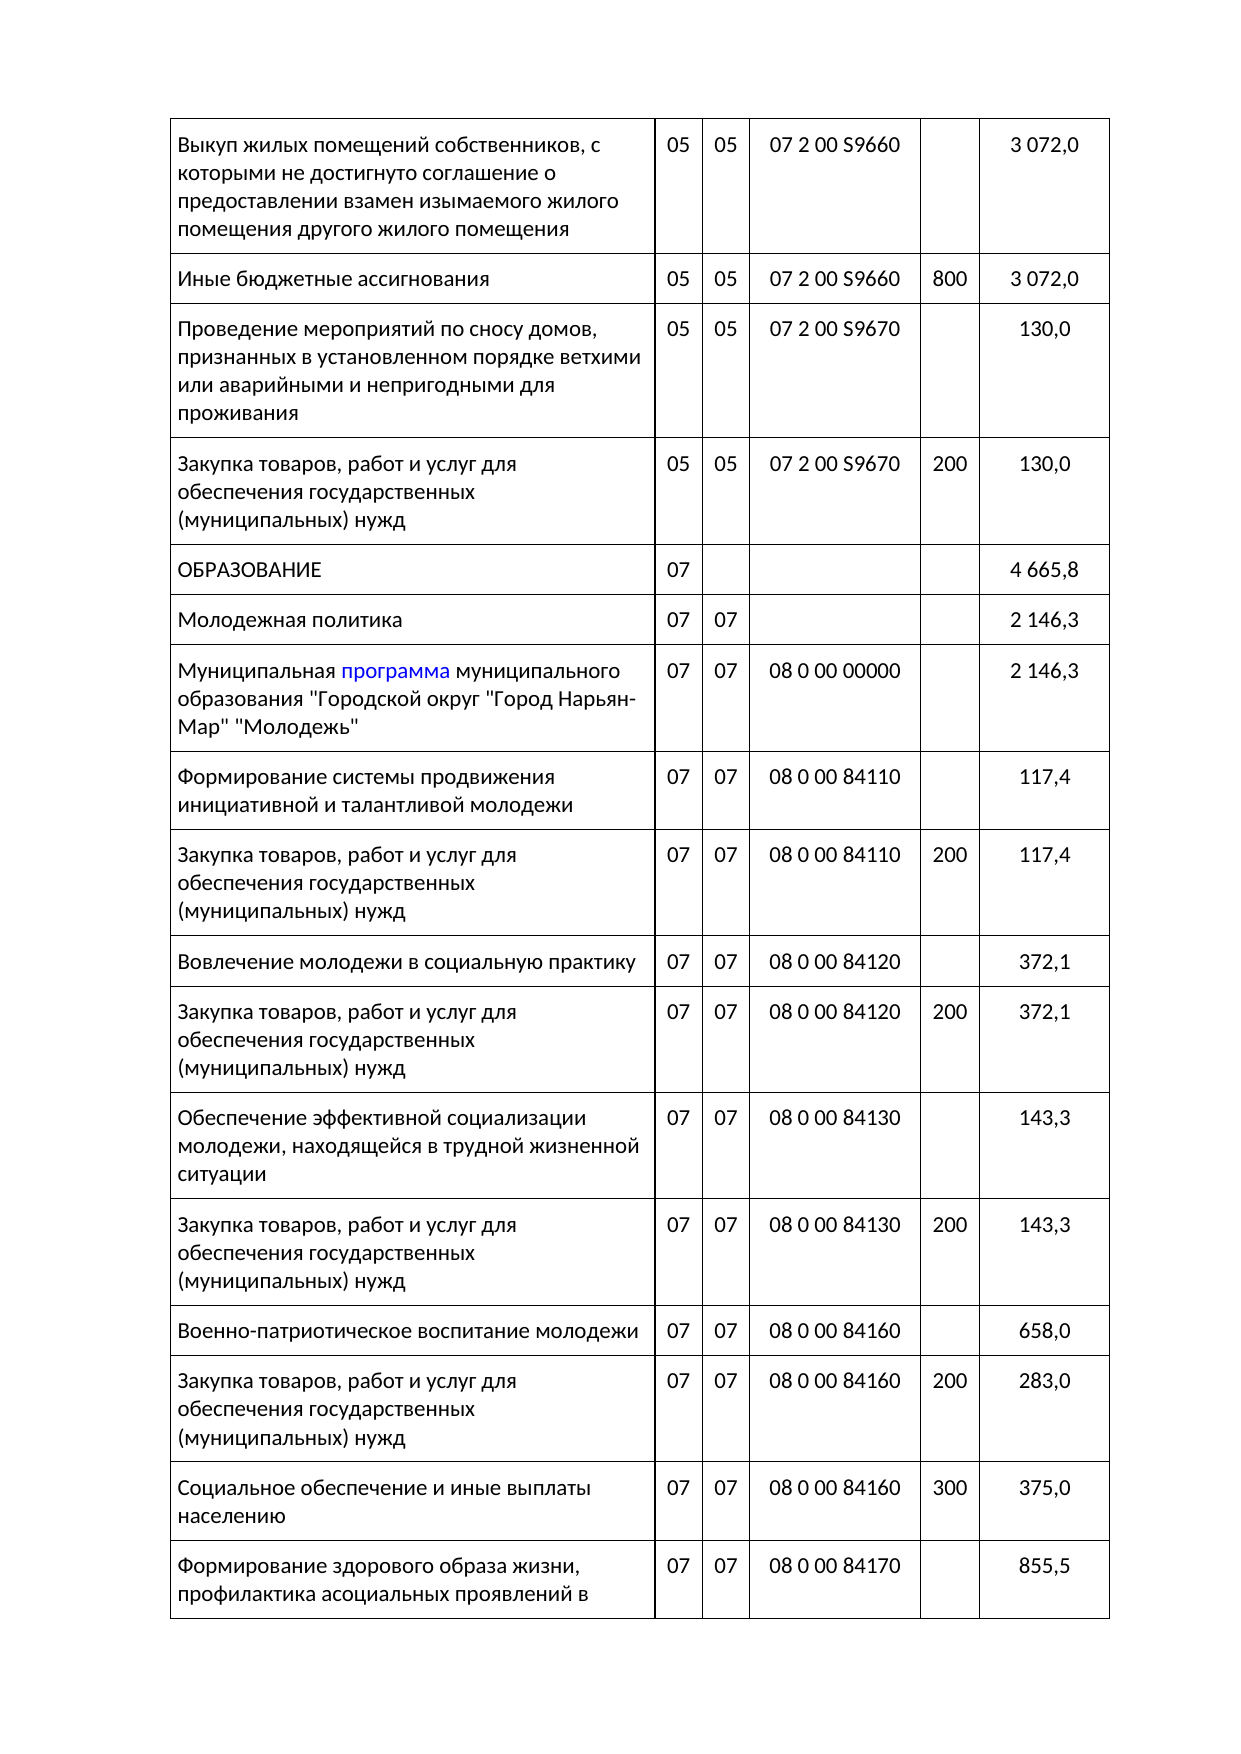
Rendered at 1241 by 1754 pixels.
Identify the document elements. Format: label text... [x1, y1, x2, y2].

table_cell 08 0 00 84110 [750, 752, 920, 829]
table_cell 05 [656, 304, 702, 437]
table_cell Социальное обеспечение и иные выплаты населению [171, 1462, 654, 1539]
table_cell 07 [656, 1462, 702, 1539]
table_cell 05 [703, 438, 749, 543]
table_cell 07 [703, 595, 749, 644]
table_cell Закупка товаров, работ и услуг для обеспечения государственных (муниципальных) нужд [171, 830, 654, 935]
table_cell 05 [703, 119, 749, 252]
table_cell 855,5 [980, 1541, 1109, 1618]
table_cell 07 [703, 1462, 749, 1539]
table_cell 08 0 00 00000 [750, 645, 920, 751]
table_cell 372,1 [980, 936, 1109, 986]
table_cell 143,3 [980, 1093, 1109, 1198]
table_cell 200 [921, 1199, 979, 1304]
table_cell 07 [656, 987, 702, 1092]
table_cell 800 [921, 254, 979, 303]
table_cell Закупка товаров, работ и услуг для обеспечения государственных (муниципальных) нужд [171, 1356, 654, 1461]
table_cell Закупка товаров, работ и услуг для обеспечения государственных (муниципальных) нужд [171, 1199, 654, 1304]
table_cell 07 [656, 645, 702, 751]
table_cell 3 072,0 [980, 254, 1109, 303]
table_cell Военно-патриотическое воспитание молодежи [171, 1306, 654, 1355]
table_cell 07 [656, 830, 702, 935]
table_cell Формирование системы продвижения инициативной и талантливой молодежи [171, 752, 654, 829]
table_cell 08 0 00 84170 [750, 1541, 920, 1618]
table_cell 07 [656, 1093, 702, 1198]
table_cell 07 [703, 1199, 749, 1304]
table_cell Закупка товаров, работ и услуг для обеспечения государственных (муниципальных) нужд [171, 987, 654, 1092]
table_cell 08 0 00 84160 [750, 1462, 920, 1539]
table_cell 05 [656, 438, 702, 543]
table_cell 07 [703, 936, 749, 986]
table_cell 08 0 00 84130 [750, 1199, 920, 1304]
table_cell 08 0 00 84130 [750, 1093, 920, 1198]
table_cell 375,0 [980, 1462, 1109, 1539]
table_cell 08 0 00 84120 [750, 987, 920, 1092]
table_cell [750, 595, 920, 644]
table_cell 372,1 [980, 987, 1109, 1092]
table_cell [921, 1093, 979, 1198]
table_cell [921, 645, 979, 751]
table_cell Молодежная политика [171, 595, 654, 644]
table_cell 283,0 [980, 1356, 1109, 1461]
table_cell 05 [703, 304, 749, 437]
table_cell 07 [703, 1306, 749, 1355]
table_cell 07 2 00 S9660 [750, 254, 920, 303]
table_cell 07 [656, 1306, 702, 1355]
table_cell 07 [703, 1541, 749, 1618]
table_cell 07 [656, 545, 702, 594]
table_cell 4 665,8 [980, 545, 1109, 594]
table_cell 07 [656, 752, 702, 829]
table_cell 130,0 [980, 438, 1109, 543]
table_cell 300 [921, 1462, 979, 1539]
table_cell 07 2 00 S9670 [750, 304, 920, 437]
table_cell 117,4 [980, 752, 1109, 829]
table_cell ОБРАЗОВАНИЕ [171, 545, 654, 594]
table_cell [171, 1541, 654, 1618]
table_cell [921, 936, 979, 986]
table_cell 07 [656, 595, 702, 644]
table_cell [750, 545, 920, 594]
table_cell [703, 545, 749, 594]
table_cell 200 [921, 987, 979, 1092]
table_cell 658,0 [980, 1306, 1109, 1355]
table_cell Иные бюджетные ассигнования [171, 254, 654, 303]
table_cell [921, 1306, 979, 1355]
table_cell 07 [656, 1199, 702, 1304]
table_cell 2 146,3 [980, 645, 1109, 751]
table_cell 130,0 [980, 304, 1109, 437]
table_cell Муниципальная программа муниципального образования "Городской округ "Город Нарьян-Мар" "Молодежь" [171, 645, 654, 751]
table_cell 200 [921, 830, 979, 935]
table_cell 200 [921, 438, 979, 543]
table_cell 2 146,3 [980, 595, 1109, 644]
table_cell Выкуп жилых помещений собственников, с которыми не достигнуто соглашение о предоставлении взамен изымаемого жилого помещения другого жилого помещения [171, 119, 654, 252]
table_cell 07 [703, 1093, 749, 1198]
table_cell 07 [703, 752, 749, 829]
table_cell Проведение мероприятий по сносу домов, признанных в установленном порядке ветхими или аварийными и непригодными для проживания [171, 304, 654, 437]
table_cell [921, 304, 979, 437]
table_cell 05 [656, 254, 702, 303]
table_cell [921, 545, 979, 594]
table_cell 05 [703, 254, 749, 303]
table_cell 08 0 00 84120 [750, 936, 920, 986]
table_cell [921, 119, 979, 252]
table_cell Вовлечение молодежи в социальную практику [171, 936, 654, 986]
table_cell 08 0 00 84160 [750, 1306, 920, 1355]
table_cell 08 0 00 84110 [750, 830, 920, 935]
table_cell 07 [656, 1356, 702, 1461]
table_cell 3 072,0 [980, 119, 1109, 252]
table_cell 05 [656, 119, 702, 252]
table_cell 07 2 00 S9660 [750, 119, 920, 252]
table_cell 200 [921, 1356, 979, 1461]
table_cell 143,3 [980, 1199, 1109, 1304]
table_cell 07 2 00 S9670 [750, 438, 920, 543]
table_cell [921, 752, 979, 829]
table_cell 07 [656, 936, 702, 986]
table_cell Закупка товаров, работ и услуг для обеспечения государственных (муниципальных) нужд [171, 438, 654, 543]
table_cell 117,4 [980, 830, 1109, 935]
table_cell [921, 595, 979, 644]
table_cell Обеспечение эффективной социализации молодежи, находящейся в трудной жизненной ситуации [171, 1093, 654, 1198]
table_cell 07 [703, 645, 749, 751]
table_cell 08 0 00 84160 [750, 1356, 920, 1461]
table_cell 07 [703, 987, 749, 1092]
table_cell 07 [703, 1356, 749, 1461]
table_cell [921, 1541, 979, 1618]
table_cell 07 [703, 830, 749, 935]
table_cell 07 [656, 1541, 702, 1618]
